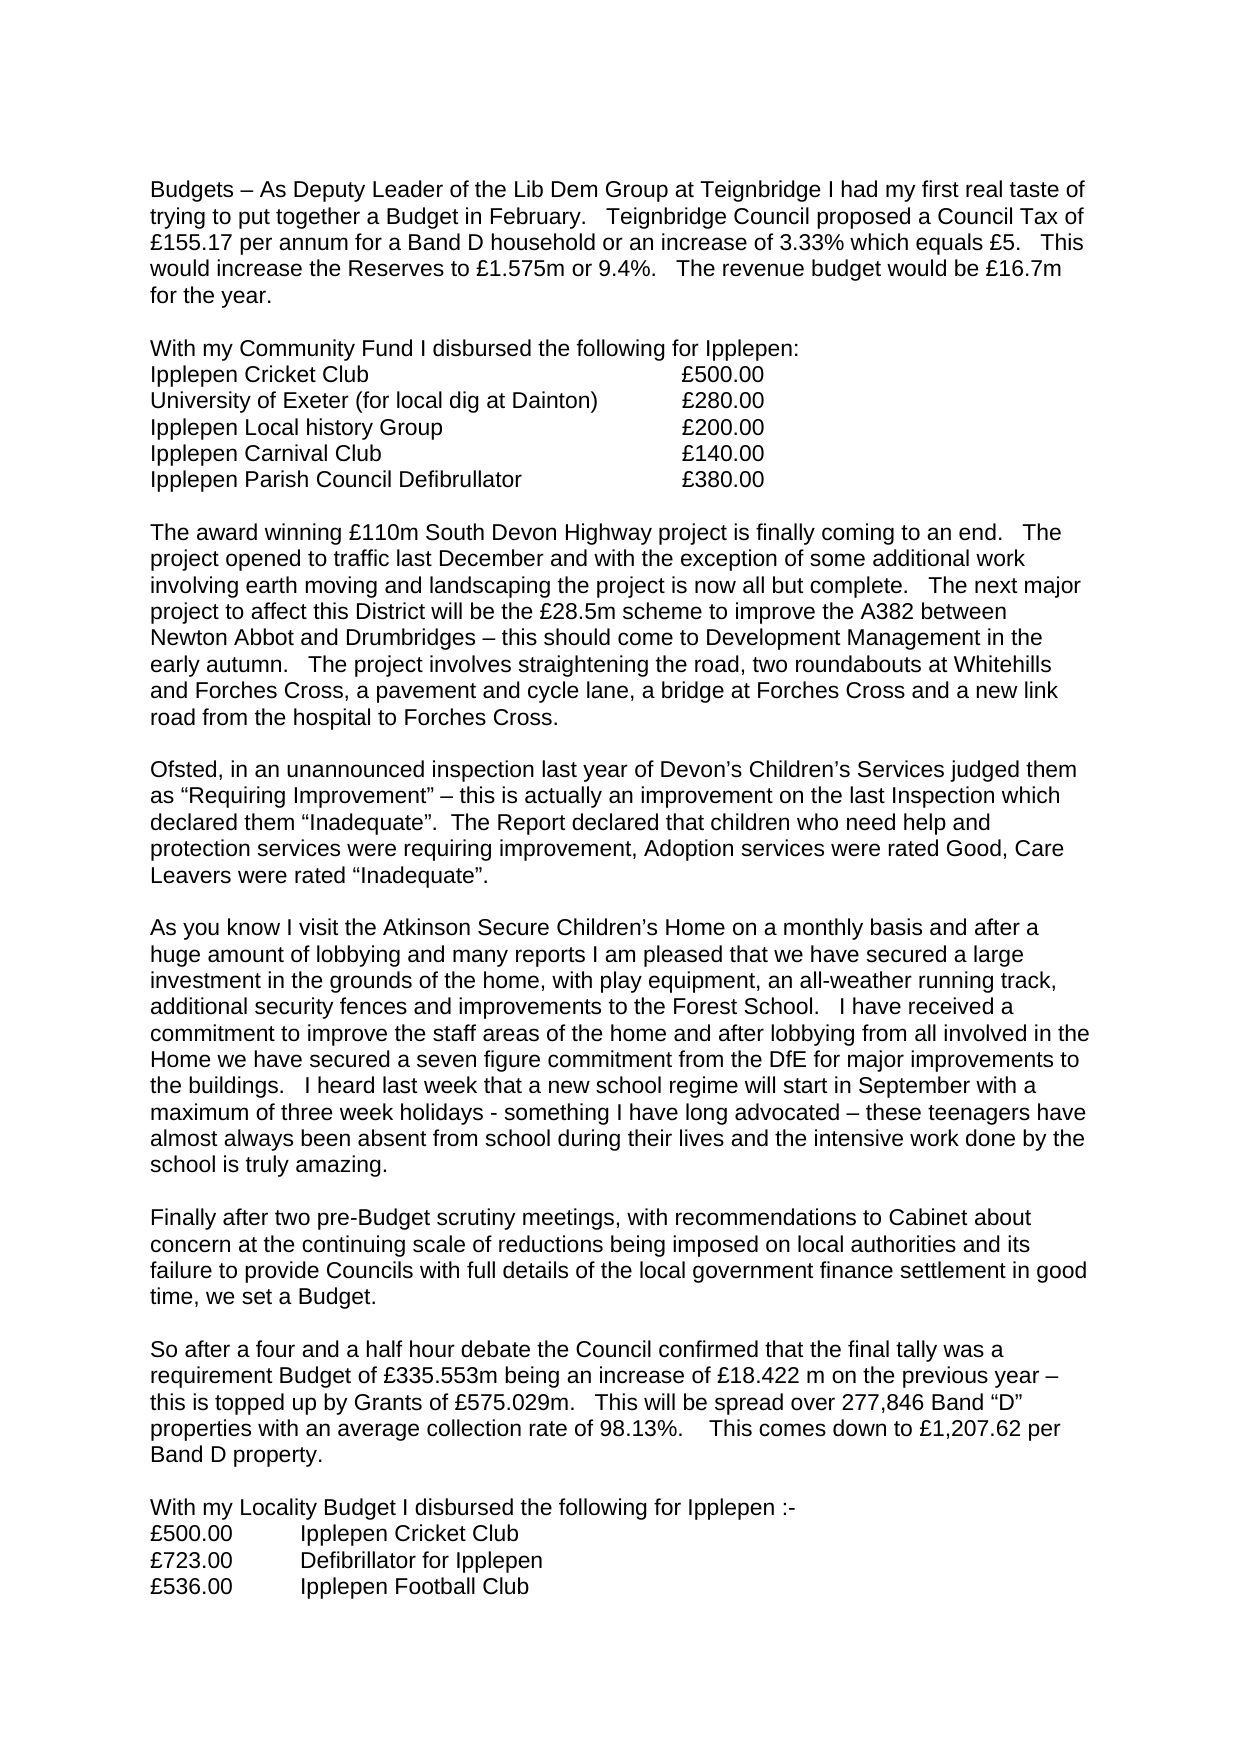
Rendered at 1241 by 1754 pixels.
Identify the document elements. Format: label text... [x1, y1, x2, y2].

text Ofsted, in an unannounced inspection last year of Devon’s Children’s Services judged them as “Requiring Improvement” – this is actually an improvement on the last Inspection which declared them “Inadequate”. The Report declared that children who need help and protection services were requiring improvement, Adoption services were rated Good, Care Leavers were rated “Inadequate”. [150, 756, 1090, 888]
text Ipplepen Carnival Club £140.00 [150, 440, 1090, 466]
text As you know I visit the Atkinson Secure Children’s Home on a monthly basis and after a huge amount of lobbying and many reports I am pleased that we have secured a large investment in the grounds of the home, with play equipment, an all-weather running track, additional security fences and improvements to the Forest School. I have received a commitment to improve the staff areas of the home and after lobbying from all involved in the Home we have secured a seven figure commitment from the DfE for major improvements to the buildings. I heard last week that a new school regime will start in September with a maximum of three week holidays - something I have long advocated – these teenagers have almost always been absent from school during their lives and the intensive work done by the school is truly amazing. [150, 914, 1090, 1178]
text With my Community Fund I disbursed the following for Ipplepen: [150, 334, 1090, 361]
text £723.00 Defibrillator for Ipplepen [150, 1547, 1090, 1573]
text £536.00 Ipplepen Football Club [150, 1573, 1090, 1599]
text Budgets – As Deputy Leader of the Lib Dem Group at Teignbridge I had my first real taste of trying to put together a Budget in February. Teignbridge Council proposed a Council Tax of £155.17 per annum for a Band D household or an increase of 3.33% which equals £5. This would increase the Reserves to £1.575m or 9.4%. The revenue budget would be £16.7m for the year. [150, 176, 1090, 308]
text Ipplepen Parish Council Defibrullator £380.00 [150, 466, 1090, 493]
text The award winning £110m South Devon Highway project is finally coming to an end. The project opened to traffic last December and with the exception of some additional work involving earth moving and landscaping the project is now all but complete. The next major project to affect this District will be the £28.5m scheme to improve the A382 between Newton Abbot and Drumbridges – this should come to Development Management in the early autumn. The project involves straightening the road, two roundabouts at Whitehills and Forches Cross, a pavement and cycle lane, a bridge at Forches Cross and a new link road from the hospital to Forches Cross. [150, 519, 1090, 730]
text Finally after two pre-Budget scrutiny meetings, with recommendations to Cabinet about concern at the continuing scale of reductions being imposed on local authorities and its failure to provide Councils with full details of the local government finance settlement in good time, we set a Budget. [150, 1204, 1090, 1309]
text With my Locality Budget I disbursed the following for Ipplepen :- [150, 1494, 1090, 1520]
text University of Exeter (for local dig at Dainton) £280.00 [150, 387, 1090, 413]
text So after a four and a half hour debate the Council confirmed that the final tally was a requirement Budget of £335.553m being an increase of £18.422 m on the previous year – this is topped up by Grants of £575.029m. This will be spread over 277,846 Band “D” properties with an average collection rate of 98.13%. This comes down to £1,207.62 per Band D property. [150, 1336, 1090, 1468]
text £500.00 Ipplepen Cricket Club [150, 1520, 1090, 1547]
text Ipplepen Local history Group £200.00 [150, 413, 1090, 440]
text Ipplepen Cricket Club £500.00 [150, 361, 1090, 387]
